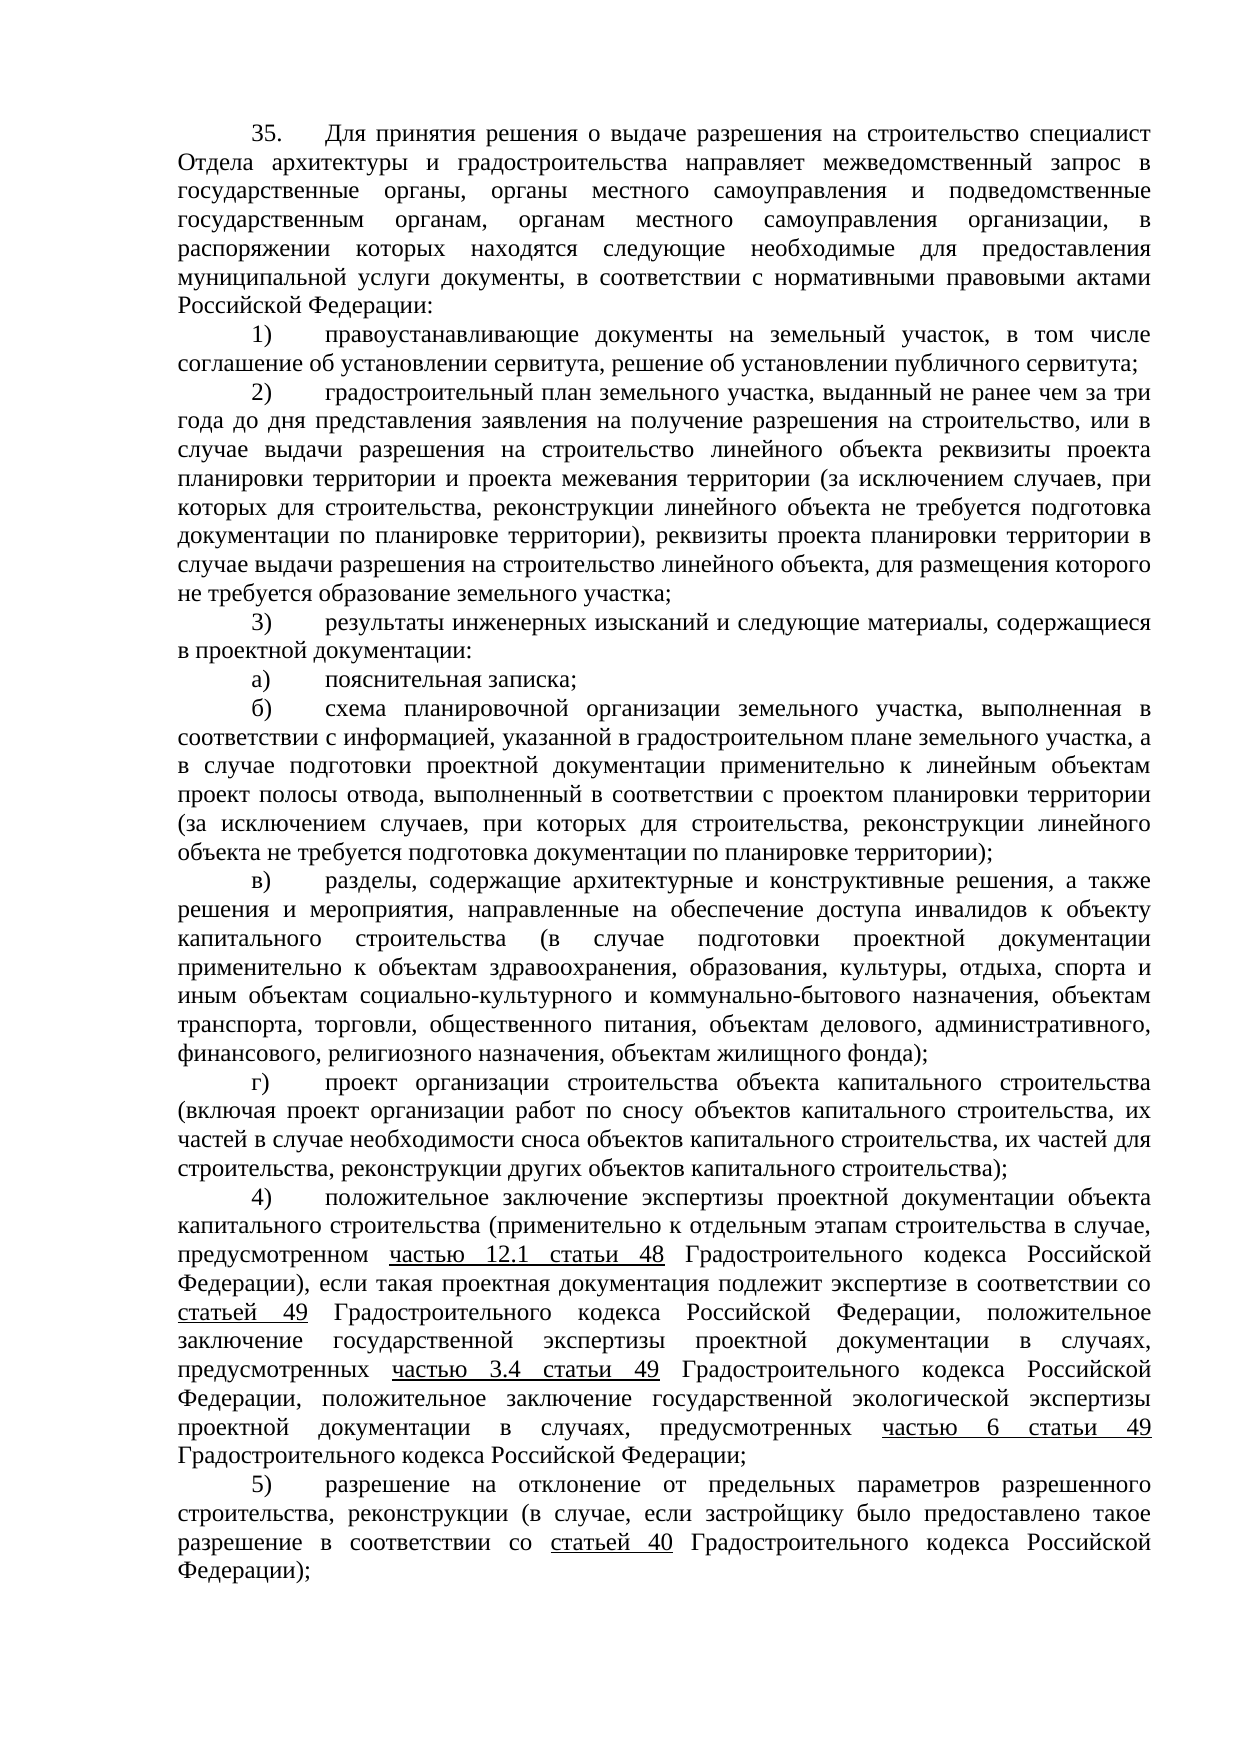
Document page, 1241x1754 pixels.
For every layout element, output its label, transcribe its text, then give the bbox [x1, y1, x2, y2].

list Для принятия решения о выдаче разрешения на строительство специалист Отдела архитектуры и градостроительства направляет межведомственный запрос в государственные органы, органы местного самоуправления и подведомственные государственным органам, органам местного самоуправления организации, в распоряжении которых находятся следующие необходимые для предоставления муниципальной услуги документы, в соответствии с нормативными правовыми актами Российской Федерации: [177, 118, 1152, 319]
list разделы, содержащие архитектурные и конструктивные решения, а также решения и мероприятия, направленные на обеспечение доступа инвалидов к объекту капитального строительства (в случае подготовки проектной документации применительно к объектам здравоохранения, образования, культуры, отдыха, спорта и иным объектам социально-культурного и коммунально-бытового назначения, объектам транспорта, торговли, общественного питания, объектам делового, административного, финансового, религиозного назначения, объектам жилищного фонда); [177, 866, 1152, 1067]
list положительное заключение экспертизы проектной документации объекта капитального строительства (применительно к отдельным этапам строительства в случае, предусмотренном частью 12.1 статьи 48 Градостроительного кодекса Российской Федерации), если такая проектная документация подлежит экспертизе в соответствии со статьей 49 Градостроительного кодекса Российской Федерации, положительное заключение государственной экспертизы проектной документации в случаях, предусмотренных частью 3.4 статьи 49 Градостроительного кодекса Российской Федерации, положительное заключение государственной экологической экспертизы проектной документации в случаях, предусмотренных частью 6 статьи 49 Градостроительного кодекса Российской Федерации; [177, 1182, 1152, 1469]
list градостроительный план земельного участка, выданный не ранее чем за три года до дня представления заявления на получение разрешения на строительство, или в случае выдачи разрешения на строительство линейного объекта реквизиты проекта планировки территории и проекта межевания территории (за исключением случаев, при которых для строительства, реконструкции линейного объекта не требуется подготовка документации по планировке территории), реквизиты проекта планировки территории в случае выдачи разрешения на строительство линейного объекта, для размещения которого не требуется образование земельного участка; [177, 377, 1152, 607]
list пояснительная записка; [177, 664, 1152, 693]
list разрешение на отклонение от предельных параметров разрешенного строительства, реконструкции (в случае, если застройщику было предоставлено такое разрешение в соответствии со статьей 40 Градостроительного кодекса Российской Федерации); [177, 1469, 1152, 1584]
list проект организации строительства объекта капитального строительства (включая проект организации работ по сносу объектов капитального строительства, их частей в случае необходимости сноса объектов капитального строительства, их частей для строительства, реконструкции других объектов капитального строительства); [177, 1067, 1152, 1182]
list правоустанавливающие документы на земельный участок, в том числе соглашение об установлении сервитута, решение об установлении публичного сервитута; [177, 319, 1152, 377]
list результаты инженерных изысканий и следующие материалы, содержащиеся в проектной документации: [177, 607, 1152, 664]
list схема планировочной организации земельного участка, выполненная в соответствии с информацией, указанной в градостроительном плане земельного участка, а в случае подготовки проектной документации применительно к линейным объектам проект полосы отвода, выполненный в соответствии с проектом планировки территории (за исключением случаев, при которых для строительства, реконструкции линейного объекта не требуется подготовка документации по планировке территории); [177, 693, 1152, 866]
